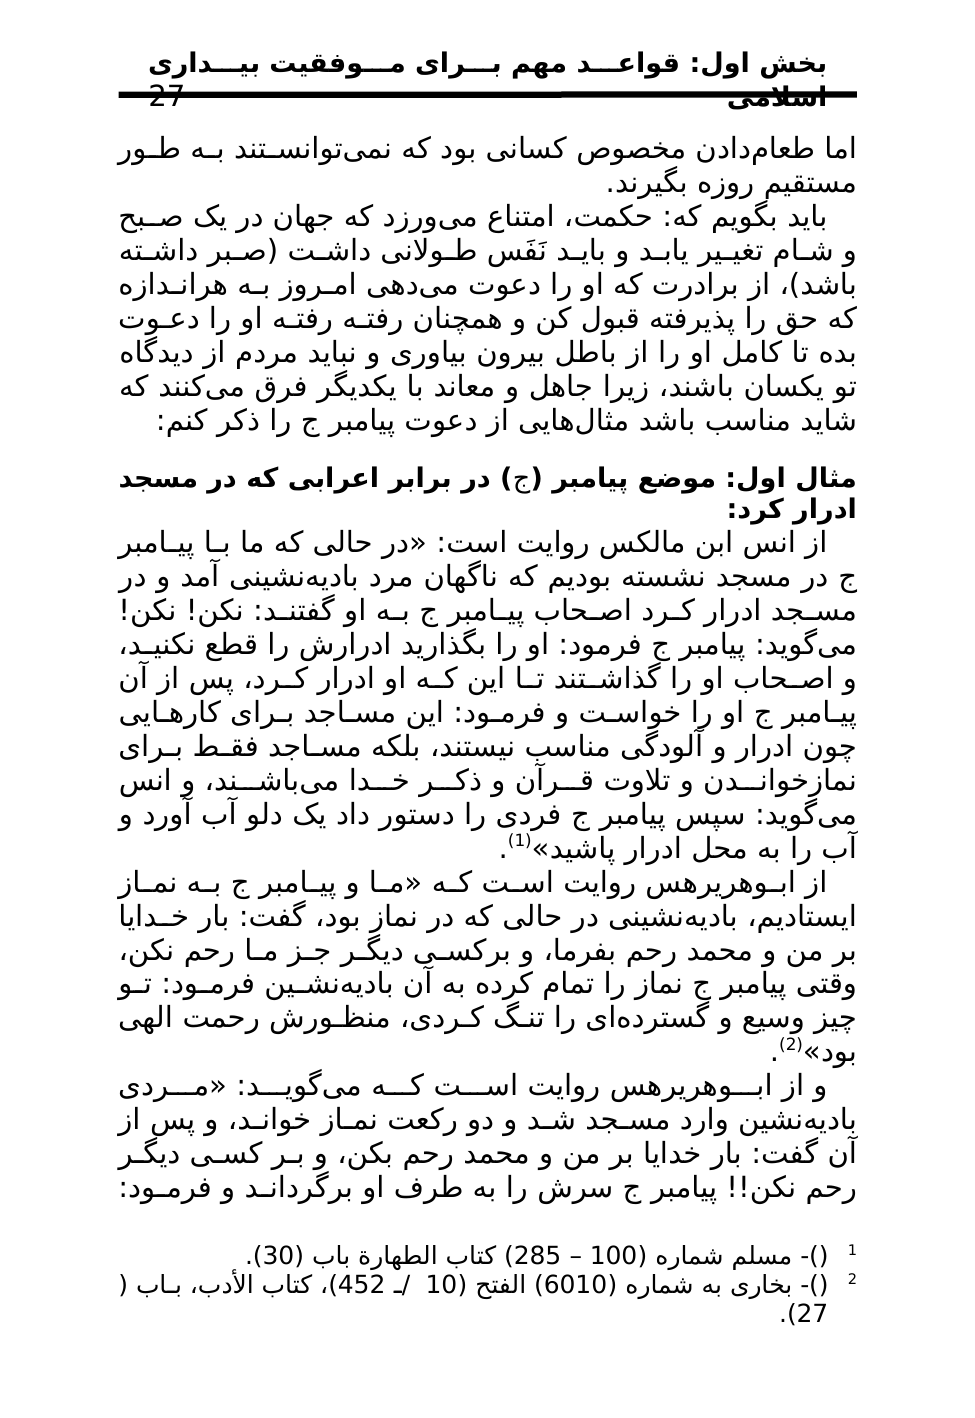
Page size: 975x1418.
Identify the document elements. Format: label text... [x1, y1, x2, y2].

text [118, 132, 857, 199]
text باید بگویم که: حکمت، امتناع می‌ورزد که جهان در یک صبح و شام تغییر یابد و باید نَفَس طولانی داشت (صبر داشته باشد)، از برادرت که او را دعوت می‌دهی امروز به هراندازه که حق را پذیرفته قبول کن و همچنان رفته رفته او را دعوت بده تا کامل او را از باطل بیرون بیاوری و نباید مردم از دیدگاه تو یکسان باشند، زیرا جاهل و معاند با یکدیگر فرق می‌کنند که شاید مناسب باشد مثال‌هایی از دعوت پیامبر ج را ذکر کنم: [118, 199, 857, 437]
text مثال اول: موضع پیامبر (ج) در برابر اعرابی که در مسجد ادرار کرد: [118, 462, 857, 525]
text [118, 1069, 857, 1204]
text از انس ابن مالکس روایت است: «در حالی که ما با پیامبر ج در مسجد نشسته بودیم که ناگهان مرد بادیه‌نشینی آمد و در مسجد ادرار کرد اصحاب پیامبر ج به او گفتند: نکن! نکن! می‌گوید: پیامبر ج فرمود: او را بگذارید ادرارش را قطع نکنید، و اصحاب او را گذاشتند تا این که او ادرار کرد، پس از آن پیامبر ج او را خواست و فرمود: این مساجد برای کارهایی چون ادرار و آلودگی مناسب نیستند، بلکه مساجد فقط برای نمازخواندن و تلاوت قرآن و ذکر خدا می‌باشند، و انس می‌گوید: سپس پیامبر ج فردی را دستور داد یک دلو آب آورد و آب را به محل ادرار پاشید»(). [118, 525, 857, 865]
text از ابوهریرهس روایت است که «ما و پیامبر ج به نماز ایستادیم، بادیه‌نشینی در حالی که در نماز بود، گفت: بار خدایا بر من و محمد رحم بفرما، و برکسی دیگر جز ما رحم نکن، وقتی پیامبر ج نماز را تمام کرده به آن بادیه‌نشین فرمود: تو چیز وسیع و گسترده‌ای را تنگ کردی، منظورش رحمت الهی بود»(). [118, 865, 857, 1069]
